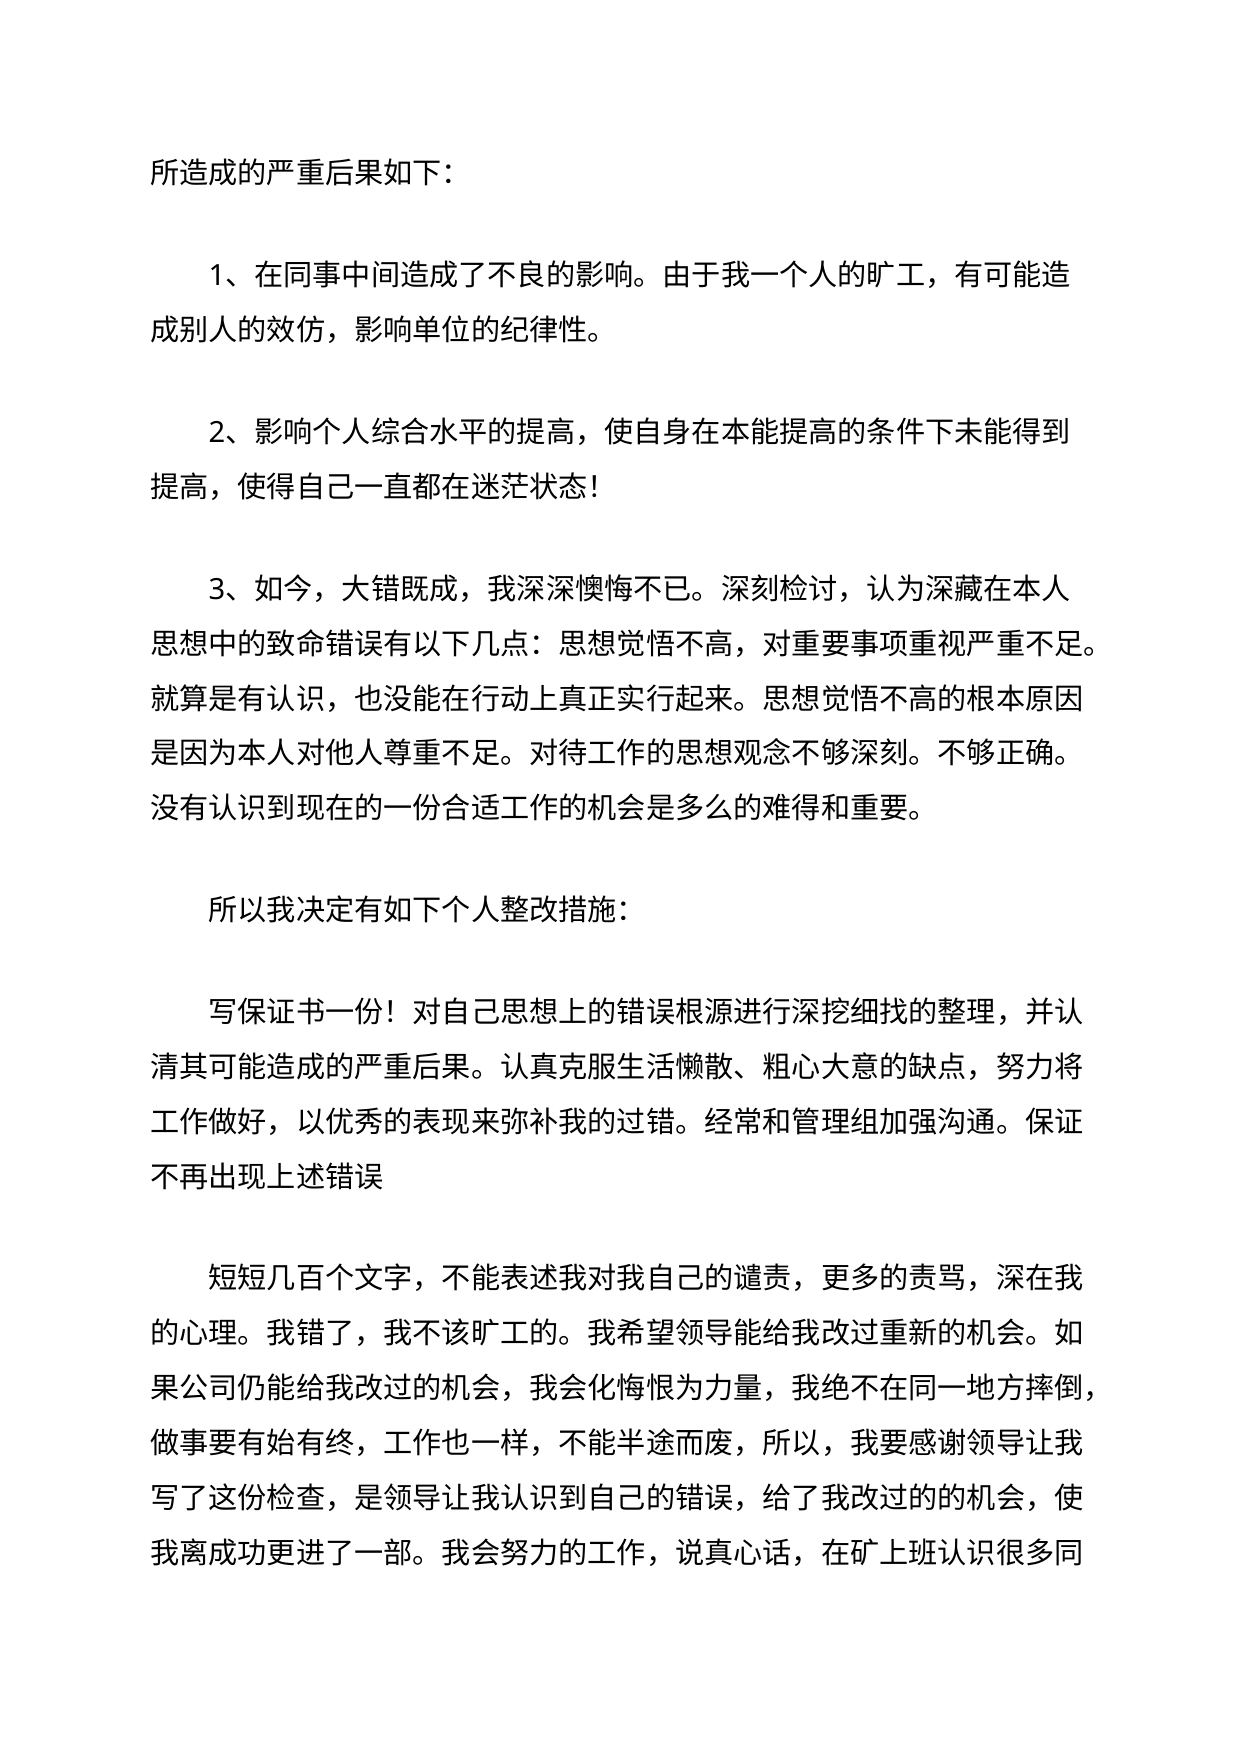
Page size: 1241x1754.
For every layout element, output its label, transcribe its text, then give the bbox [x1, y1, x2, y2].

text 1、在同事中间造成了不良的影响。由于我一个人的旷工，有可能造成别人的效仿，影响单位的纪律性。 [150, 252, 1090, 349]
text 写保证书一份！对自己思想上的错误根源进行深挖细找的整理，并认清其可能造成的严重后果。认真克服生活懒散、粗心大意的缺点，努力将工作做好，以优秀的表现来弥补我的过错。经常和管理组加强沟通。保证不再出现上述错误 [150, 988, 1090, 1196]
text 所以我决定有如下个人整改措施： [150, 887, 1090, 929]
text 3、如今，大错既成，我深深懊悔不已。深刻检讨，认为深藏在本人思想中的致命错误有以下几点：思想觉悟不高，对重要事项重视严重不足。就算是有认识，也没能在行动上真正实行起来。思想觉悟不高的根本原因是因为本人对他人尊重不足。对待工作的思想观念不够深刻。不够正确。没有认识到现在的一份合适工作的机会是多么的难得和重要。 [150, 565, 1090, 827]
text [150, 150, 1090, 192]
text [150, 1255, 1090, 1572]
text 2、影响个人综合水平的提高，使自身在本能提高的条件下未能得到提高，使得自己一直都在迷茫状态！ [150, 408, 1090, 506]
